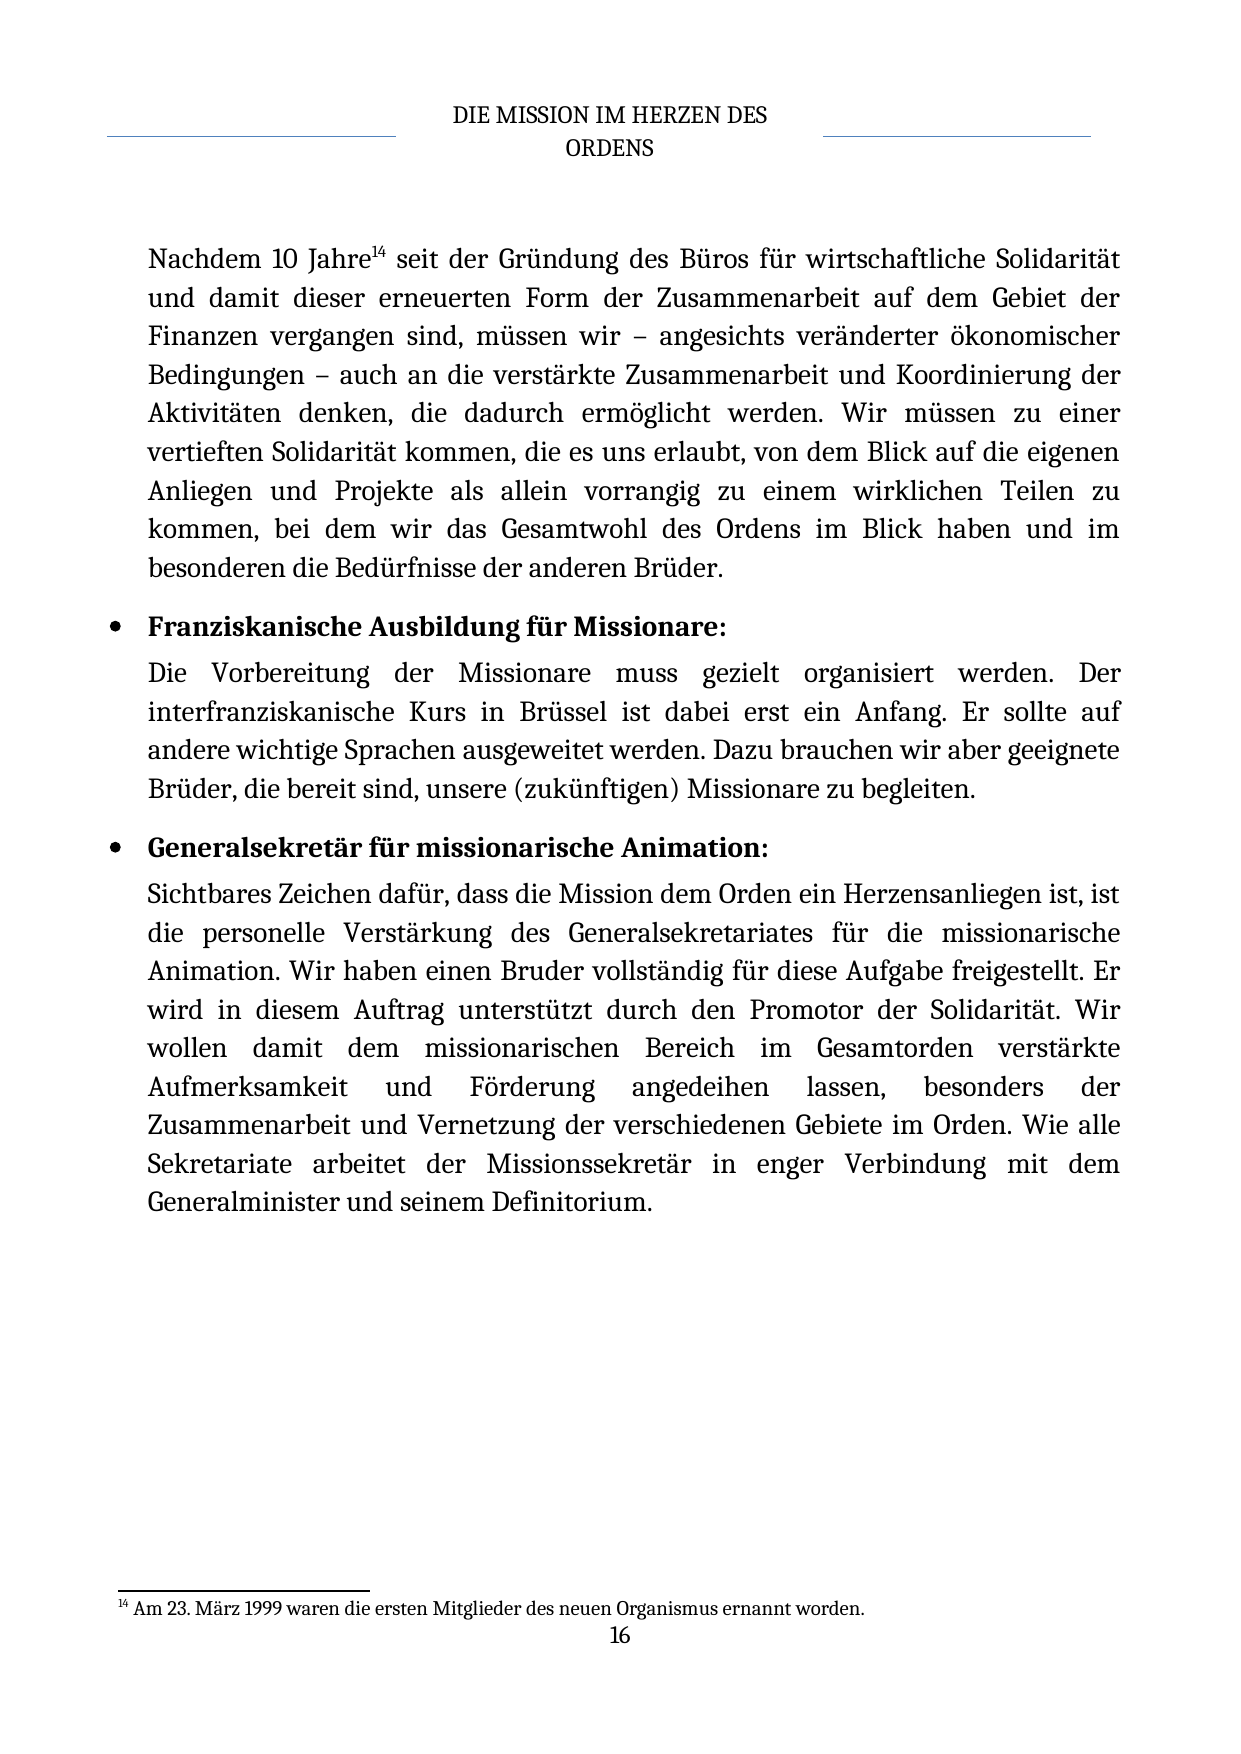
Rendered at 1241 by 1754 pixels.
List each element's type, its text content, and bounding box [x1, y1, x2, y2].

list Generalsekretär für missionarische Animation: [110, 831, 1122, 865]
list Franziskanische Ausbildung für Missionare: [110, 610, 1122, 644]
text Die Vorbereitung der Missionare muss gezielt organisiert werden. Der interfranziskanische Kurs in Brüssel ist dabei erst ein Anfang. Er sollte auf andere wichtige Sprachen ausgeweitet werden. Dazu brauchen wir aber geeignete Brüder, die bereit sind, unsere (zukünftigen) Missionare zu begleiten. [148, 656, 1122, 805]
text Sichtbares Zeichen dafür, dass die Mission dem Orden ein Herzensanliegen ist, ist die personelle Verstärkung des Generalsekretariates für die missionarische Animation. Wir haben einen Bruder vollständig für diese Aufgabe freigestellt. Er wird in diesem Auftrag unterstützt durch den Promotor der Solidarität. Wir wollen damit dem missionarischen Bereich im Gesamtorden verstärkte Aufmerksamkeit und Förderung angedeihen lassen, besonders der Zusammenarbeit und Vernetzung der verschiedenen Gebiete im Orden. Wie alle Sekretariate arbeitet der Missionssekretär in enger Verbindung mit dem Generalminister und seinem Definitorium. [148, 877, 1122, 1219]
text Nachdem 10 Jahre seit der Gründung des Büros für wirtschaftliche Solidarität und damit dieser erneuerten Form der Zusammenarbeit auf dem Gebiet der Finanzen vergangen sind, müssen wir – angesichts veränderter ökonomischer Bedingungen – auch an die verstärkte Zusammenarbeit und Koordinierung der Aktivitäten denken, die dadurch ermöglicht werden. Wir müssen zu einer vertieften Solidarität kommen, die es uns erlaubt, von dem Blick auf die eigenen Anliegen und Projekte als allein vorrangig zu einem wirklichen Teilen zu kommen, bei dem wir das Gesamtwohl des Ordens im Blick haben und im besonderen die Bedürfnisse der anderen Brüder. [148, 242, 1122, 584]
